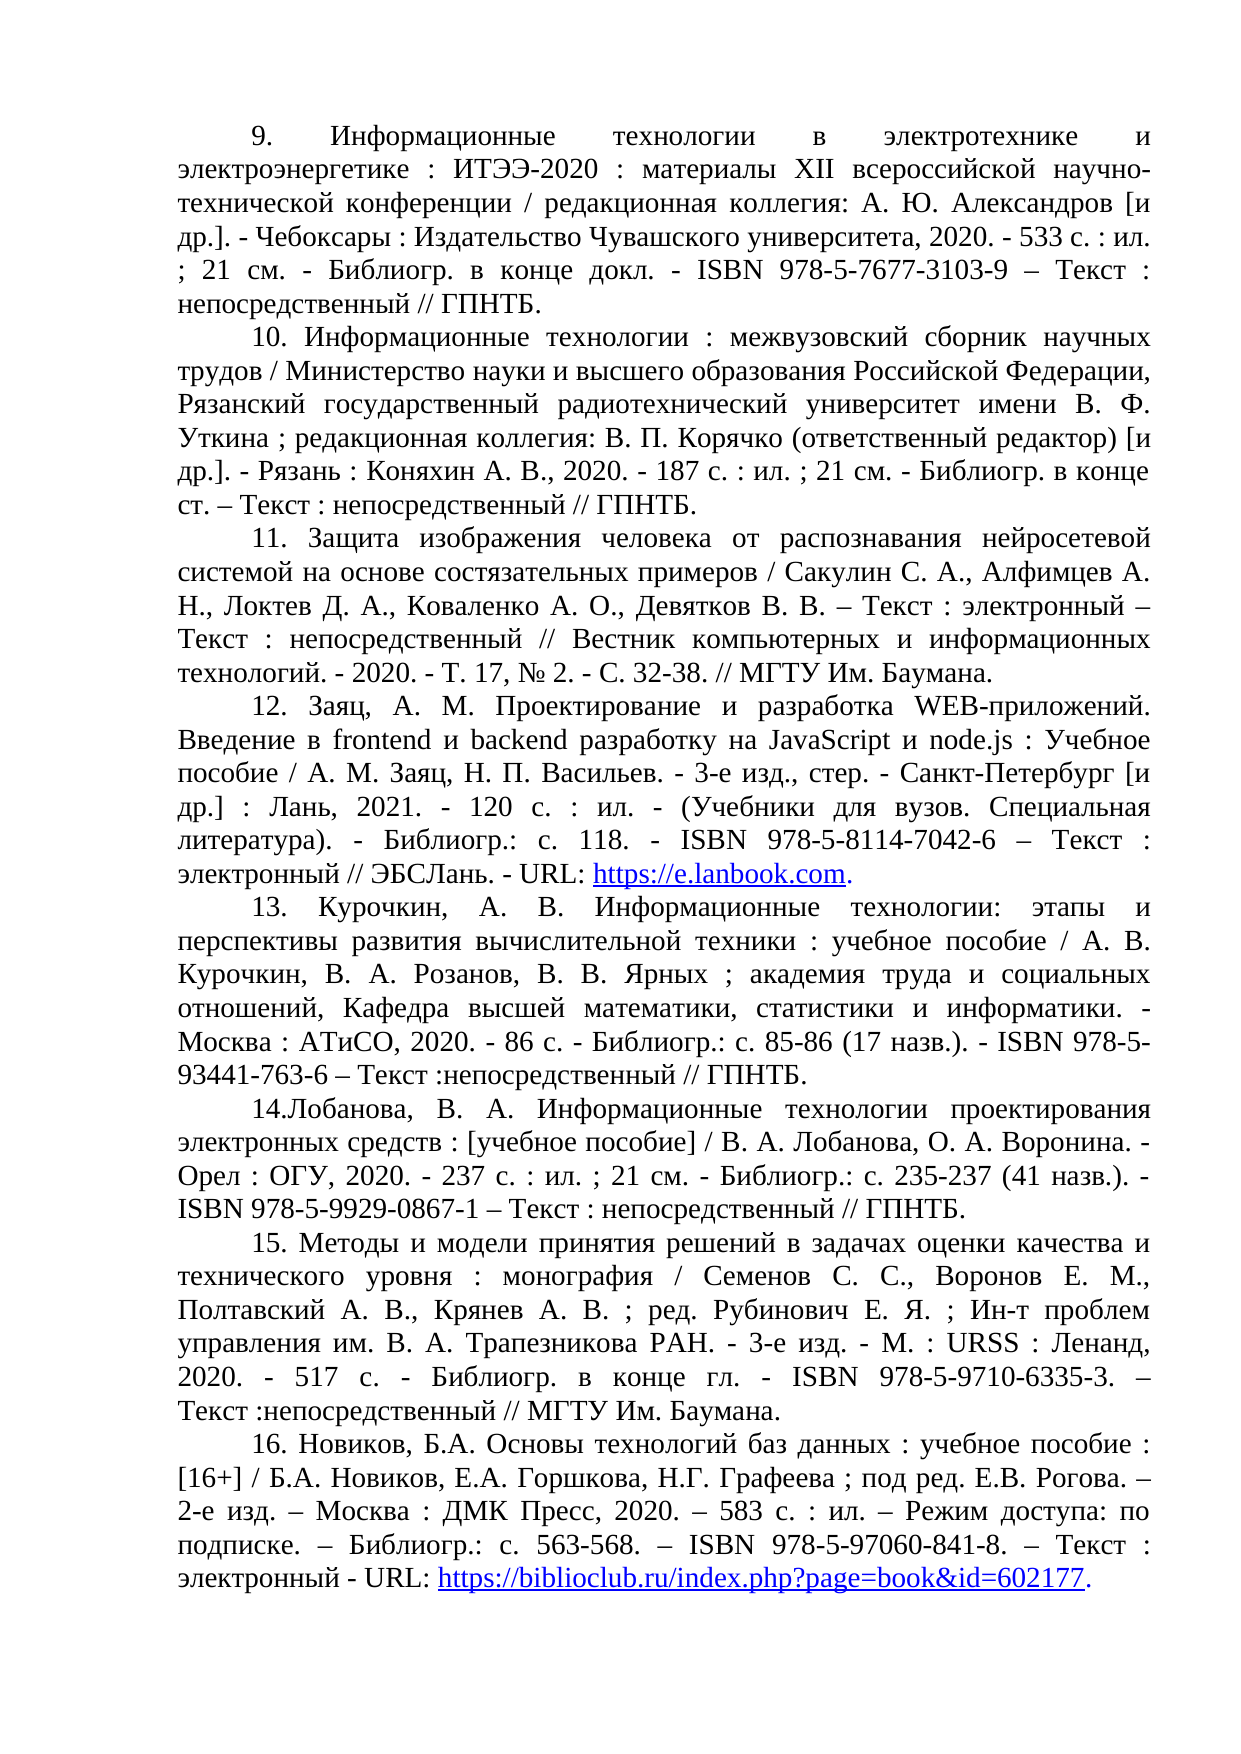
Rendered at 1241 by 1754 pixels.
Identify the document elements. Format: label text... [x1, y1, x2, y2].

text 14.Лобанова, В. А. Информационные технологии проектирования электронных средств : [учебное пособие] / В. А. Лобанова, О. А. Воронина. - Орел : ОГУ, 2020. - 237 с. : ил. ; 21 см. - Библиогр.: с. 235-237 (41 назв.). - ISBN 978-5-9929-0867-1 – Текст : непосредственный // ГПНТБ. [177, 1091, 1152, 1225]
text 10. Информационные технологии : межвузовский сборник научных трудов / Министерство науки и высшего образования Российской Федерации, Рязанский государственный радиотехнический университет имени В. Ф. Уткина ; редакционная коллегия: В. П. Корячко (ответственный редактор) [и др.]. - Рязань : Коняхин А. В., 2020. - 187 с. : ил. ; 21 см. - Библиогр. в конце ст. – Текст : непосредственный // ГПНТБ. [177, 319, 1152, 521]
text 13. Курочкин, А. В. Информационные технологии: этапы и перспективы развития вычислительной техники : учебное пособие / А. В. Курочкин, В. А. Розанов, В. В. Ярных ; академия труда и социальных отношений, Кафедра высшей математики, статистики и информатики. - Москва : АТиСО, 2020. - 86 с. - Библиогр.: с. 85-86 (17 назв.). - ISBN 978-5-93441-763-6 – Текст :непосредственный // ГПНТБ. [177, 889, 1152, 1091]
text 16. Новиков, Б.А. Основы технологий баз данных : учебное пособие : [16+] / Б.А. Новиков, Е.А. Горшкова, Н.Г. Графеева ; под ред. Е.В. Рогова. – 2-е изд. – Москва : ДМК Пресс, 2020. – 583 с. : ил. – Режим доступа: по подписке. – Библиогр.: с. 563-568. – ISBN 978-5-97060-841-8. – Текст : электронный - URL: https://biblioclub.ru/index.php?page=book&id=602177. [177, 1426, 1152, 1594]
text 15. Методы и модели принятия решений в задачах оценки качества и технического уровня : монография / Семенов С. С., Воронов Е. М., Полтавский А. В., Крянев А. В. ; ред. Рубинович Е. Я. ; Ин-т проблем управления им. В. А. Трапезникова РАН. - 3-е изд. - М. : URSS : Ленанд, 2020. - 517 с. - Библиогр. в конце гл. - ISBN 978-5-9710-6335-3. – Текст :непосредственный // МГТУ Им. Баумана. [177, 1225, 1152, 1426]
text 9. Информационные технологии в электротехнике и электроэнергетике : ИТЭЭ-2020 : материалы XII всероссийской научно-технической конференции / редакционная коллегия: А. Ю. Александров [и др.]. - Чебоксары : Издательство Чувашского университета, 2020. - 533 с. : ил. ; 21 см. - Библиогр. в конце докл. - ISBN 978-5-7677-3103-9 – Текст : непосредственный // ГПНТБ. [177, 118, 1152, 319]
text 12. Заяц, А. М. Проектирование и разработка WEB-приложений. Введение в frontend и backend разработку на JavaScript и node.js : Учебное пособие / А. М. Заяц, Н. П. Васильев. - 3-е изд., стер. - Санкт-Петербург [и др.] : Лань, 2021. - 120 с. : ил. - (Учебники для вузов. Специальная литература). - Библиогр.: с. 118. - ISBN 978-5-8114-7042-6 – Текст : электронный // ЭБСЛань. - URL: https://e.lanbook.com. [177, 688, 1152, 889]
text 11. Защита изображения человека от распознавания нейросетевой системой на основе состязательных примеров / Сакулин С. А., Алфимцев А. Н., Локтев Д. А., Коваленко А. О., Девятков В. В. – Текст : электронный – Текст : непосредственный // Вестник компьютерных и информационных технологий. - 2020. - Т. 17, № 2. - С. 32-38. // МГТУ Им. Баумана. [177, 521, 1152, 688]
